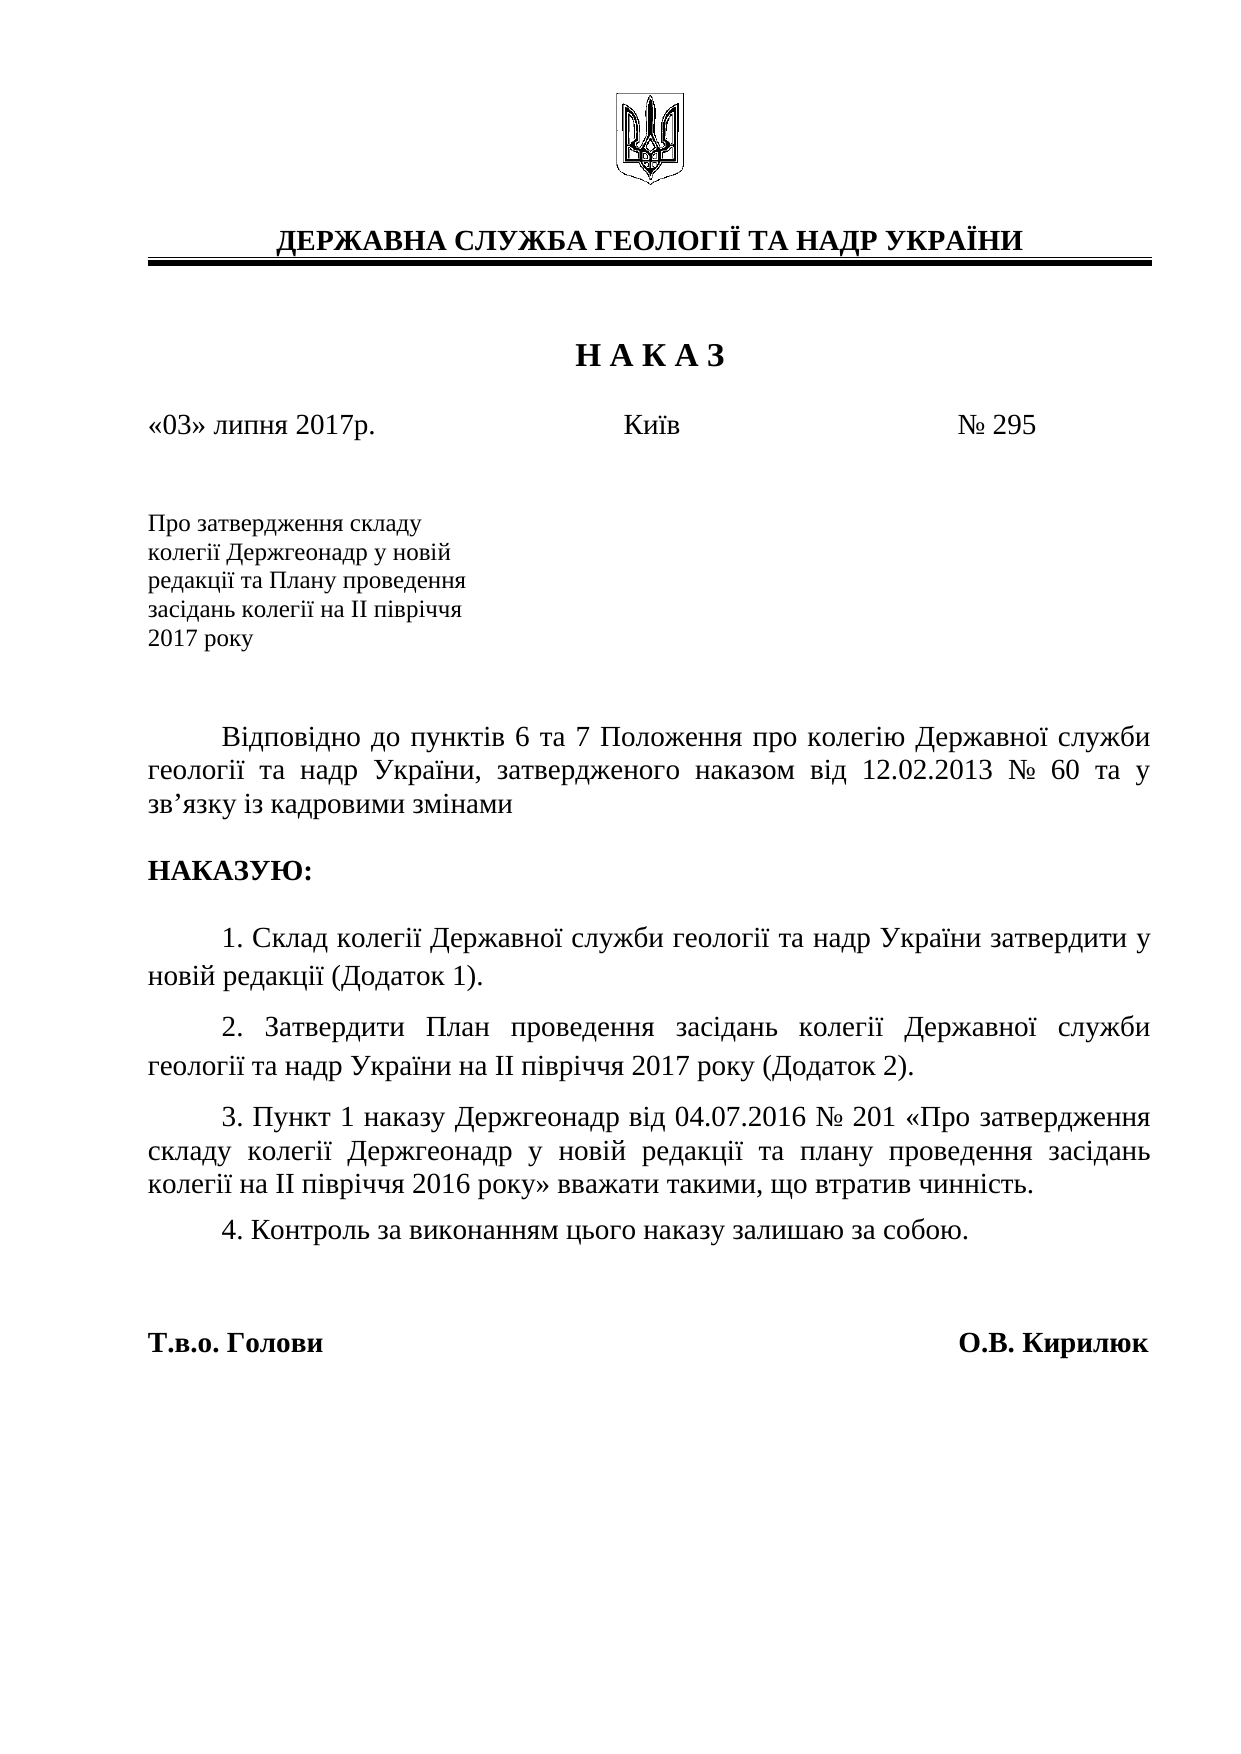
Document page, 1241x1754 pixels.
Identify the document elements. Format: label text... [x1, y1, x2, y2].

subtitle Н А К А З [148, 335, 1152, 374]
text Т.в.о. Голови О.В. Кирилюк [148, 1325, 1152, 1359]
text ДЕРЖАВНА СЛУЖБА ГЕОЛОГІЇ ТА НАДР УКРАЇНИ [148, 223, 1152, 257]
text 1. Склад колегії Державної служби геології та надр України затвердити у новій редакції (Додаток 1). [148, 920, 1152, 992]
text колегії Держгеонадр у новій [148, 537, 1152, 565]
text Відповідно до пунктів 6 та 7 Положення про колегію Державної служби геології та надр України, затвердженого наказом від 12.02.2013 № 60 та у зв’язку із кадровими змінами [148, 719, 1152, 819]
subtitle «03» липня 2017р. Київ № 295 [148, 407, 1152, 441]
text 3. Пункт 1 наказу Держгеонадр від 04.07.2016 № 201 «Про затвердження складу колегії Держгеонадр у новій редакції та плану проведення засідань колегії на ІІ півріччя 2016 року» вважати такими, що втратив чинність. [148, 1099, 1152, 1200]
text НАКАЗУЮ: [148, 853, 1152, 886]
text 4. Контроль за виконанням цього наказу залишаю за собою. [148, 1212, 1152, 1246]
text 2. Затвердити План проведення засідань колегії Державної служби геології та надр України на ІІ півріччя 2017 року (Додаток 2). [148, 1009, 1152, 1082]
text засідань колегії на ІІ півріччя [148, 594, 1152, 623]
text редакції та Плану проведення [148, 565, 1152, 594]
text Про затвердження складу [148, 508, 1152, 537]
text 2017 року [148, 623, 1152, 652]
